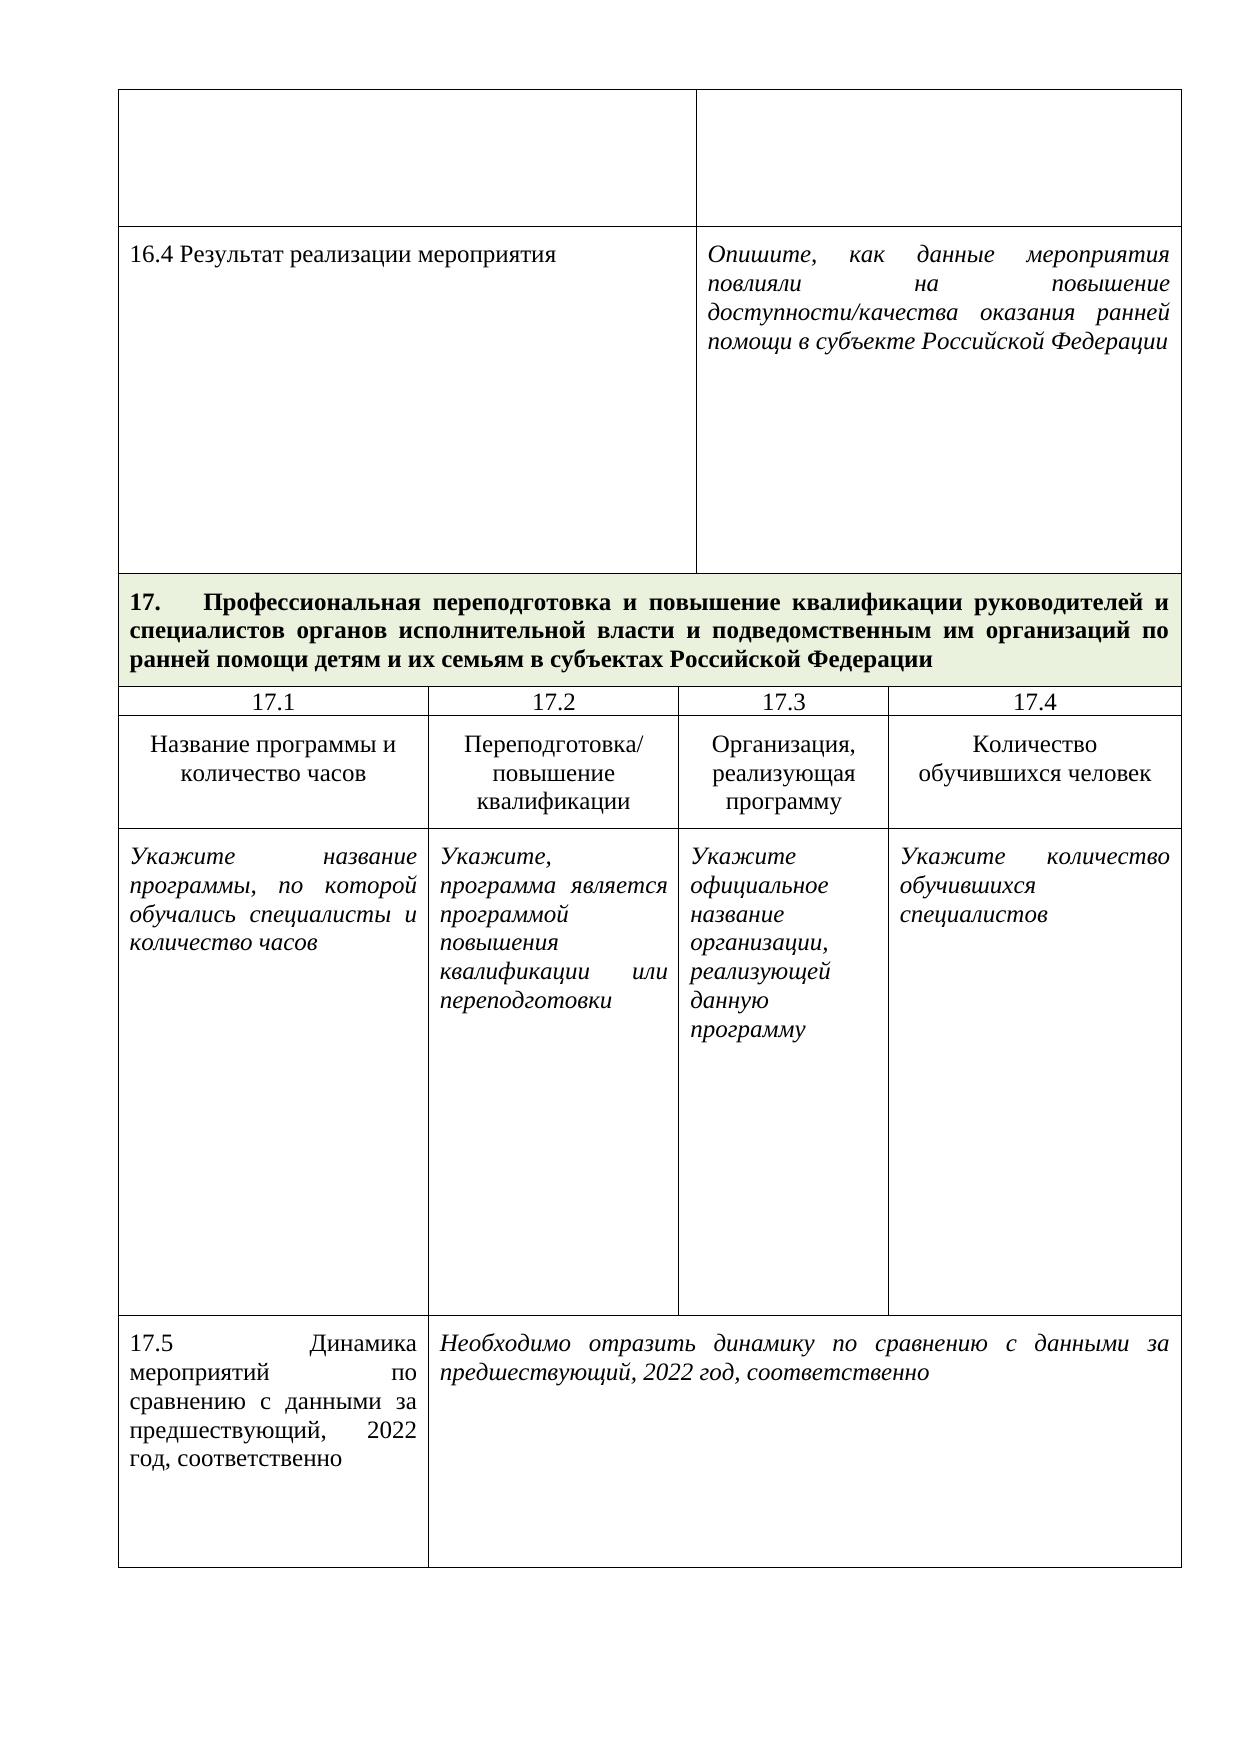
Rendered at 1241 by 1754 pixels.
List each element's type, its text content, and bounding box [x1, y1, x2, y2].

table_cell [697, 90, 1181, 226]
table_cell Укажите официальное название организации, реализующей данную программу [679, 829, 888, 1315]
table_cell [119, 1316, 428, 1567]
table_cell 17.2 [429, 687, 678, 715]
table_cell 17.4 [889, 687, 1181, 715]
table_cell Профессиональная переподготовка и повышение квалификации руководителей и специалистов органов исполнительной власти и подведомственным им организаций по ранней помощи детям и их семьям в субъектах Российской Федерации [119, 574, 1181, 686]
table_cell Количество обучившихся человек [889, 716, 1181, 828]
table_cell Опишите, как данные мероприятия повлияли на повышение доступности/качества оказания ранней помощи в субъекте Российской Федерации [697, 227, 1181, 573]
table_cell Название программы и количество часов [119, 716, 428, 828]
table_cell Организация, реализующая программу [679, 716, 888, 828]
table_cell 17.3 [679, 687, 888, 715]
table_cell 17.1 [119, 687, 428, 715]
table_cell Укажите, программа является программой повышения квалификации или переподготовки [429, 829, 678, 1315]
table_cell 16.4 Результат реализации мероприятия [119, 227, 696, 573]
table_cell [119, 90, 696, 226]
table_cell Переподготовка/повышение квалификации [429, 716, 678, 828]
table_cell Укажите количество обучившихся специалистов [889, 829, 1181, 1315]
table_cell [429, 1316, 1181, 1567]
table_cell Укажите название программы, по которой обучались специалисты и количество часов [119, 829, 428, 1315]
